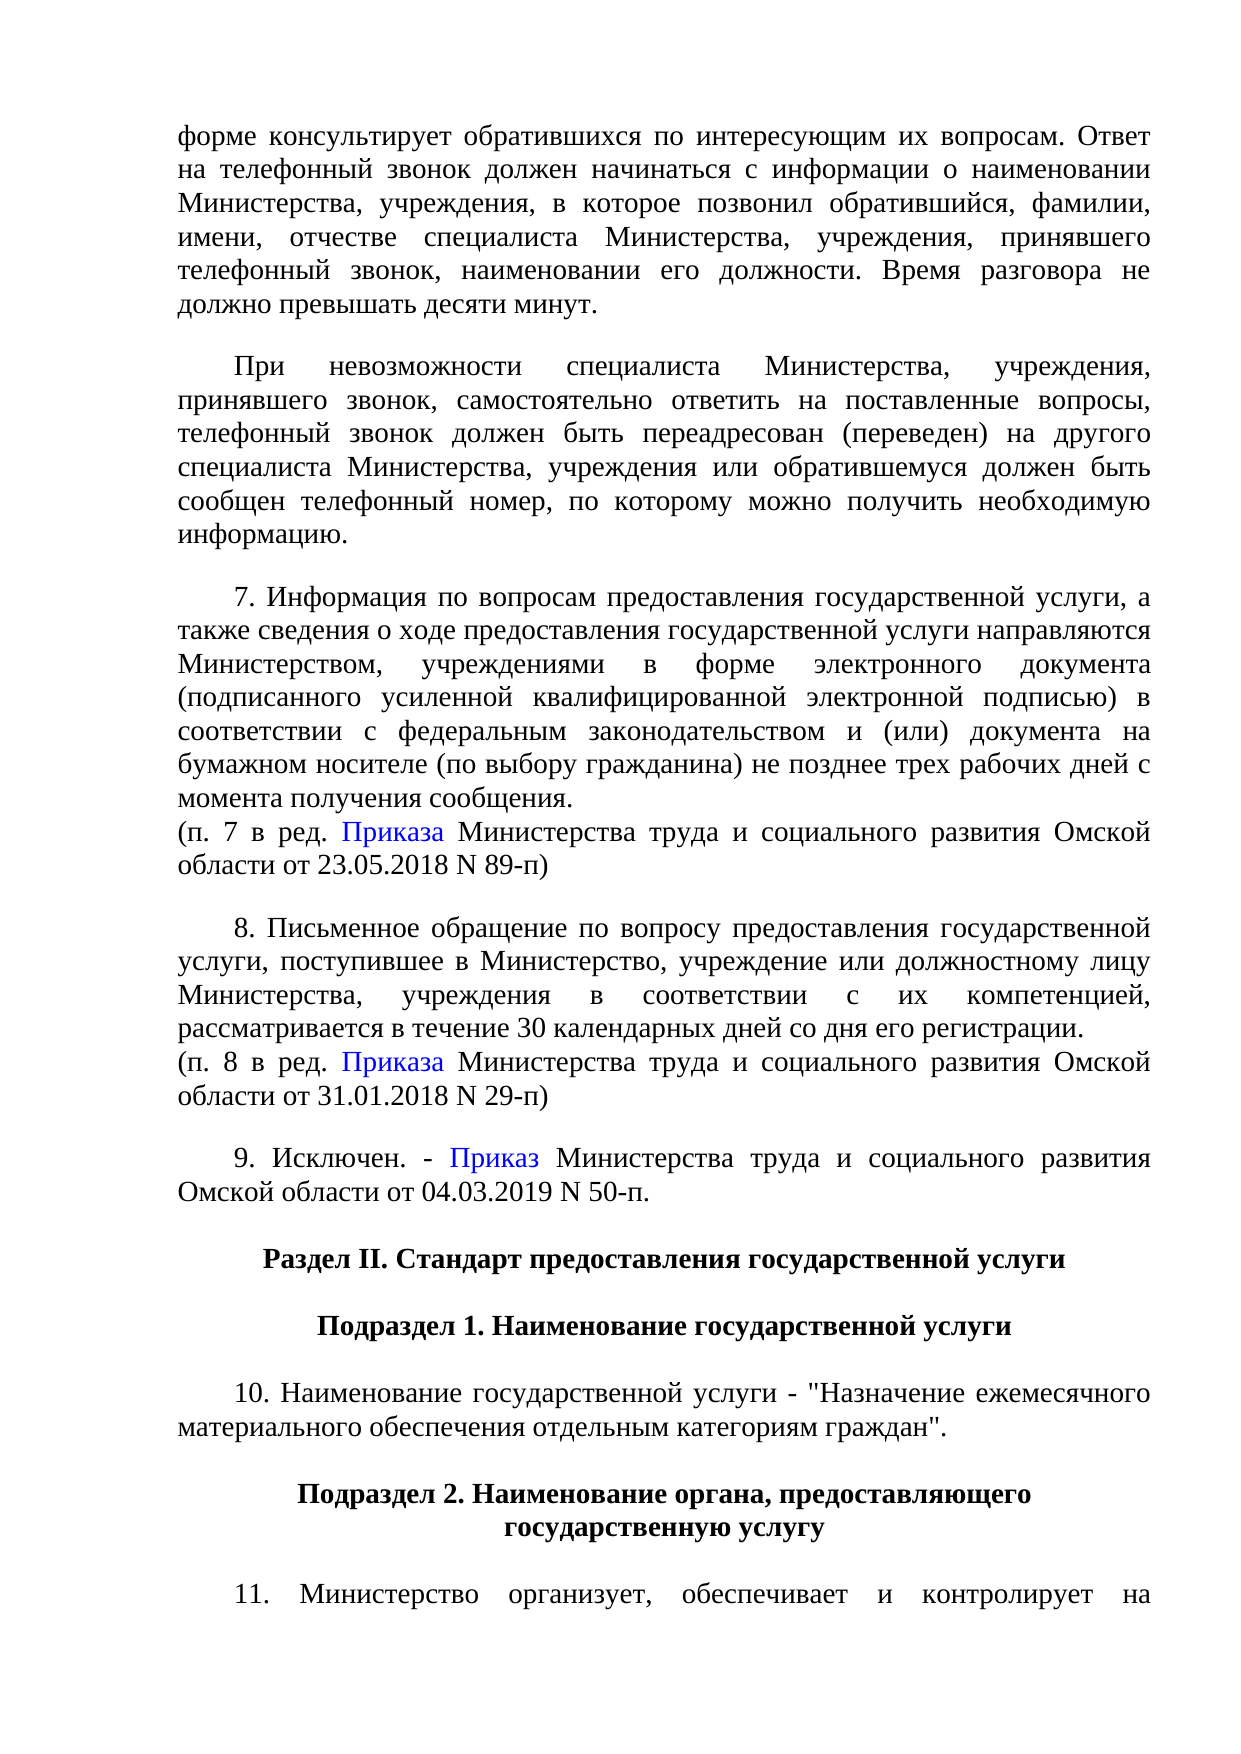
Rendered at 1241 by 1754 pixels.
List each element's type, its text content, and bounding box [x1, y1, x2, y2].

text 7. Информация по вопросам предоставления государственной услуги, а также сведения о ходе предоставления государственной услуги направляются Министерством, учреждениями в форме электронного документа (подписанного усиленной квалифицированной электронной подписью) в соответствии с федеральным законодательством и (или) документа на бумажном носителе (по выбору гражданина) не позднее трех рабочих дней с момента получения сообщения. [177, 579, 1152, 814]
text (п. 7 в ред. Приказа Министерства труда и социального развития Омской области от 23.05.2018 N 89-п) [177, 814, 1152, 881]
text При невозможности специалиста Министерства, учреждения, принявшего звонок, самостоятельно ответить на поставленные вопросы, телефонный звонок должен быть переадресован (переведен) на другого специалиста Министерства, учреждения или обратившемуся должен быть сообщен телефонный номер, по которому можно получить необходимую информацию. [177, 348, 1152, 550]
title Раздел II. Стандарт предоставления государственной услуги [177, 1241, 1152, 1274]
text 9. Исключен. - Приказ Министерства труда и социального развития Омской области от 04.03.2019 N 50-п. [177, 1140, 1152, 1207]
title Подраздел 1. Наименование государственной услуги [177, 1308, 1152, 1342]
text 8. Письменное обращение по вопросу предоставления государственной услуги, поступившее в Министерство, учреждение или должностному лицу Министерства, учреждения в соответствии с их компетенцией, рассматривается в течение 30 календарных дней со дня его регистрации. [177, 910, 1152, 1044]
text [177, 1576, 1152, 1610]
title государственную услугу [177, 1509, 1152, 1543]
text 10. Наименование государственной услуги - "Назначение ежемесячного материального обеспечения отдельным категориям граждан". [177, 1375, 1152, 1442]
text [177, 118, 1152, 319]
title Подраздел 2. Наименование органа, предоставляющего [177, 1476, 1152, 1509]
text (п. 8 в ред. Приказа Министерства труда и социального развития Омской области от 31.01.2018 N 29-п) [177, 1044, 1152, 1111]
